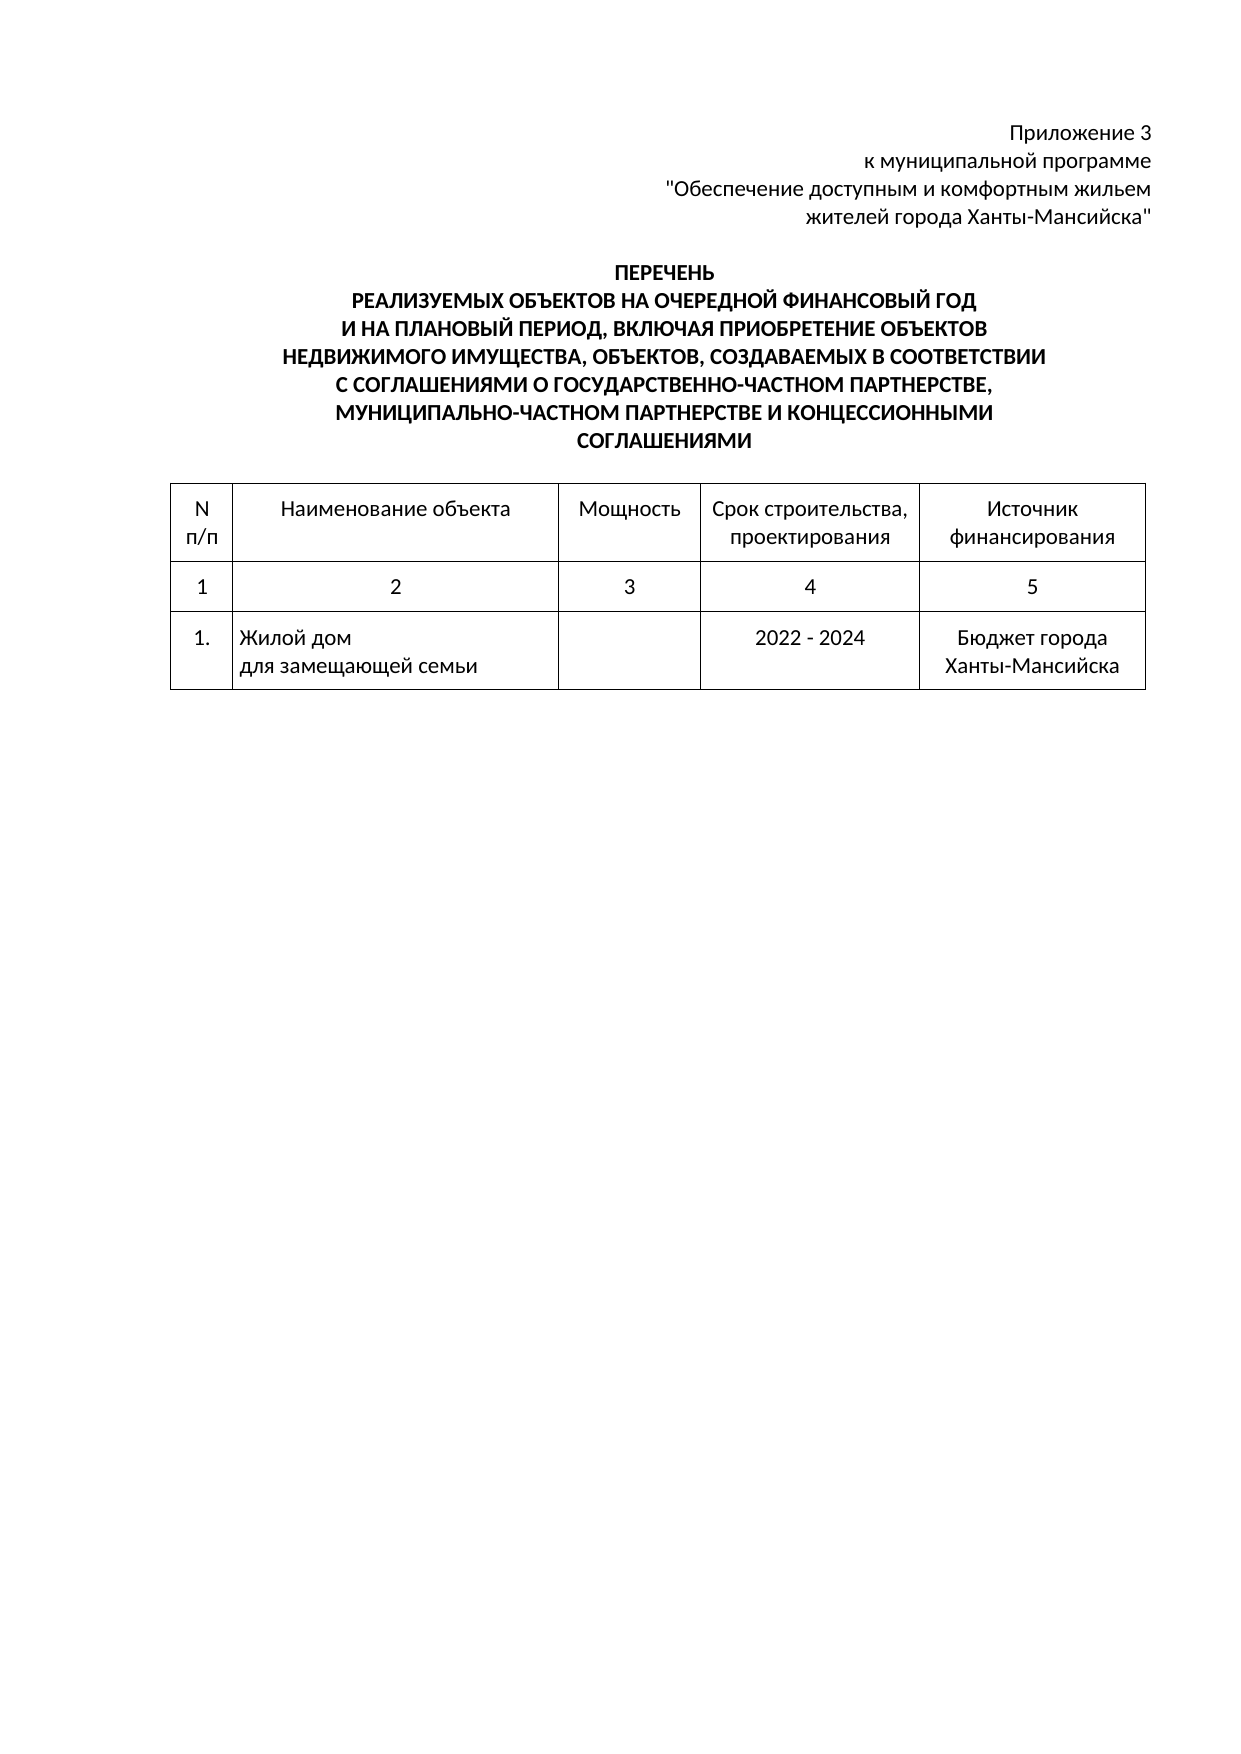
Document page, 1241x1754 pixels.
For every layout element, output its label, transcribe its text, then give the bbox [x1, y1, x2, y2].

table_cell 2 [233, 562, 558, 611]
title МУНИЦИПАЛЬНО-ЧАСТНОМ ПАРТНЕРСТВЕ И КОНЦЕССИОННЫМИ [177, 398, 1152, 426]
table_cell [559, 612, 700, 689]
table_cell 4 [701, 562, 919, 611]
title ПЕРЕЧЕНЬ [177, 258, 1152, 286]
table_cell Жилой дом для замещающей семьи [233, 612, 558, 689]
table_header Источник финансирования [920, 484, 1145, 561]
table_cell 5 [920, 562, 1145, 611]
title НЕДВИЖИМОГО ИМУЩЕСТВА, ОБЪЕКТОВ, СОЗДАВАЕМЫХ В СООТВЕТСТВИИ [177, 342, 1152, 370]
table_header Мощность [559, 484, 700, 561]
table_header Наименование объекта [233, 484, 558, 561]
title И НА ПЛАНОВЫЙ ПЕРИОД, ВКЛЮЧАЯ ПРИОБРЕТЕНИЕ ОБЪЕКТОВ [177, 314, 1152, 342]
table_header Срок строительства, проектирования [701, 484, 919, 561]
title СОГЛАШЕНИЯМИ [177, 426, 1152, 454]
text "Обеспечение доступным и комфортным жильем [177, 174, 1152, 202]
title РЕАЛИЗУЕМЫХ ОБЪЕКТОВ НА ОЧЕРЕДНОЙ ФИНАНСОВЫЙ ГОД [177, 286, 1152, 314]
text жителей города Ханты-Мансийска" [177, 202, 1152, 230]
text к муниципальной программе [177, 146, 1152, 174]
title С СОГЛАШЕНИЯМИ О ГОСУДАРСТВЕННО-ЧАСТНОМ ПАРТНЕРСТВЕ, [177, 370, 1152, 398]
table_header N п/п [171, 484, 232, 561]
text Приложение 3 [177, 118, 1152, 146]
table_cell 1 [171, 562, 232, 611]
table_cell 3 [559, 562, 700, 611]
table_cell Бюджет города Ханты-Мансийска [920, 612, 1145, 689]
table_cell 1. [171, 612, 232, 689]
table_cell 2022 - 2024 [701, 612, 919, 689]
